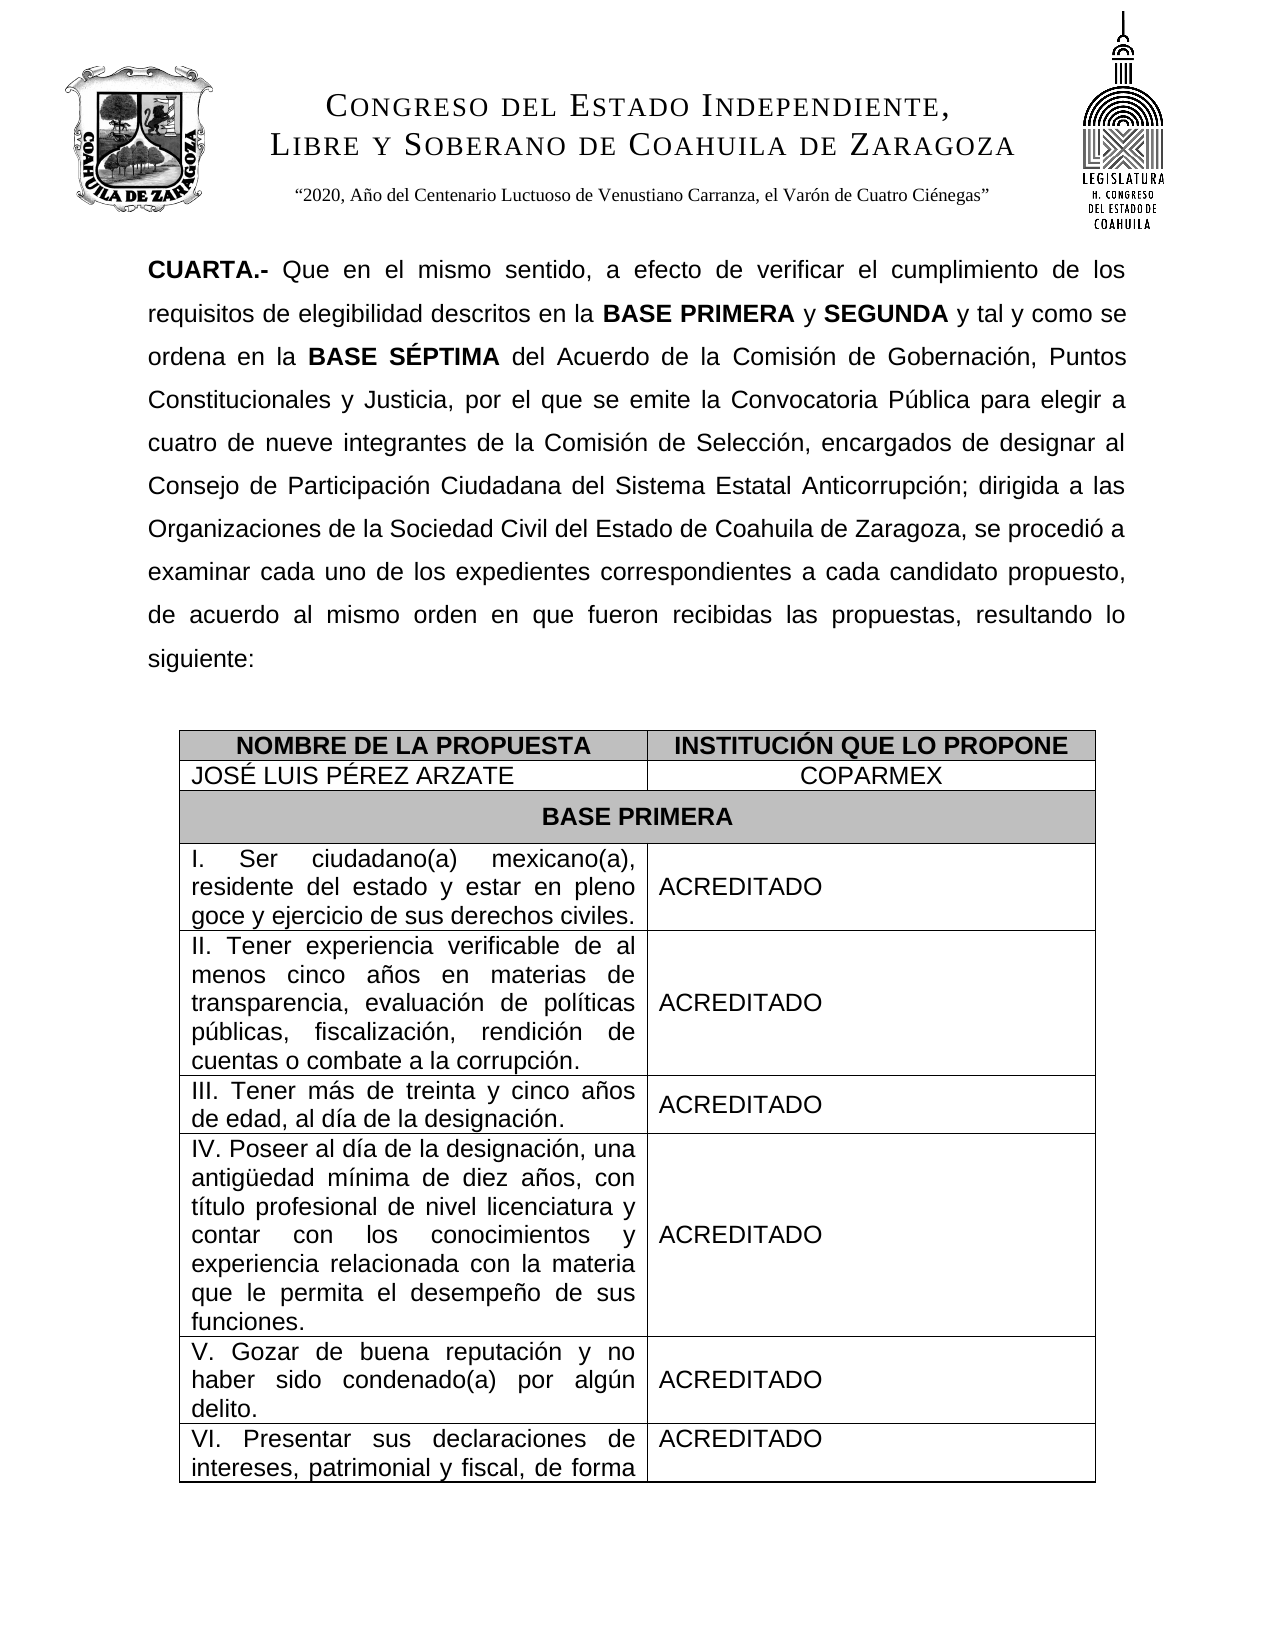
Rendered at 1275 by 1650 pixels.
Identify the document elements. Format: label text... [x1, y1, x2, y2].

table_cell ACREDITADO [648, 931, 1095, 1075]
picture [64, 66, 213, 212]
table_header NOMBRE DE LA PROPUESTA [180, 731, 647, 760]
table_cell COPARMEX [648, 761, 1095, 789]
table_cell V. Gozar de buena reputación y no haber sido condenado(a) por algún delito. [180, 1337, 647, 1423]
table_cell ACREDITADO [648, 1134, 1095, 1336]
table_cell ACREDITADO [648, 1337, 1095, 1423]
table_cell BASE PRIMERA [180, 791, 1095, 843]
text CUARTA.- Que en el mismo sentido, a efecto de verificar el cumplimiento de los requisitos de elegibilidad descritos en la BASE PRIMERA y SEGUNDA y tal y como se ordena en la BASE SÉPTIMA del Acuerdo de la Comisión de Gobernación, Puntos Constitucionales y Justicia, por el que se emite la Convocatoria Pública para elegir a cuatro de nueve integrantes de la Comisión de Selección, encargados de designar al Consejo de Participación Ciudadana del Sistema Estatal Anticorrupción; dirigida a las Organizaciones de la Sociedad Civil del Estado de Coahuila de Zaragoza, se procedió a examinar cada uno de los expedientes correspondientes a cada candidato propuesto, de acuerdo al mismo orden en que fueron recibidas las propuestas, resultando lo siguiente: [148, 256, 1127, 672]
table_cell VI. Presentar sus declaraciones de intereses, patrimonial y fiscal, de forma previa a su nombramiento. [180, 1424, 647, 1481]
table_cell ACREDITADO [648, 1076, 1095, 1133]
table_cell ACREDITADO [648, 844, 1095, 930]
table_cell III. Tener más de treinta y cinco años de edad, al día de la designación. [180, 1076, 647, 1133]
table_cell JOSÉ LUIS PÉREZ ARZATE [180, 761, 647, 789]
table_cell I. Ser ciudadano(a) mexicano(a), residente del estado y estar en pleno goce y ejercicio de sus derechos civiles. [180, 844, 647, 930]
table_header INSTITUCIÓN QUE LO PROPONE [648, 731, 1095, 760]
picture [1083, 11, 1164, 229]
table_cell ACREDITADO [648, 1424, 1095, 1481]
table_cell IV. Poseer al día de la designación, una antigüedad mínima de diez años, con título profesional de nivel licenciatura y contar con los conocimientos y experiencia relacionada con la materia que le permita el desempeño de sus funciones. [180, 1134, 647, 1336]
table_cell II. Tener experiencia verificable de al menos cinco años en materias de transparencia, evaluación de políticas públicas, fiscalización, rendición de cuentas o combate a la corrupción. [180, 931, 647, 1075]
